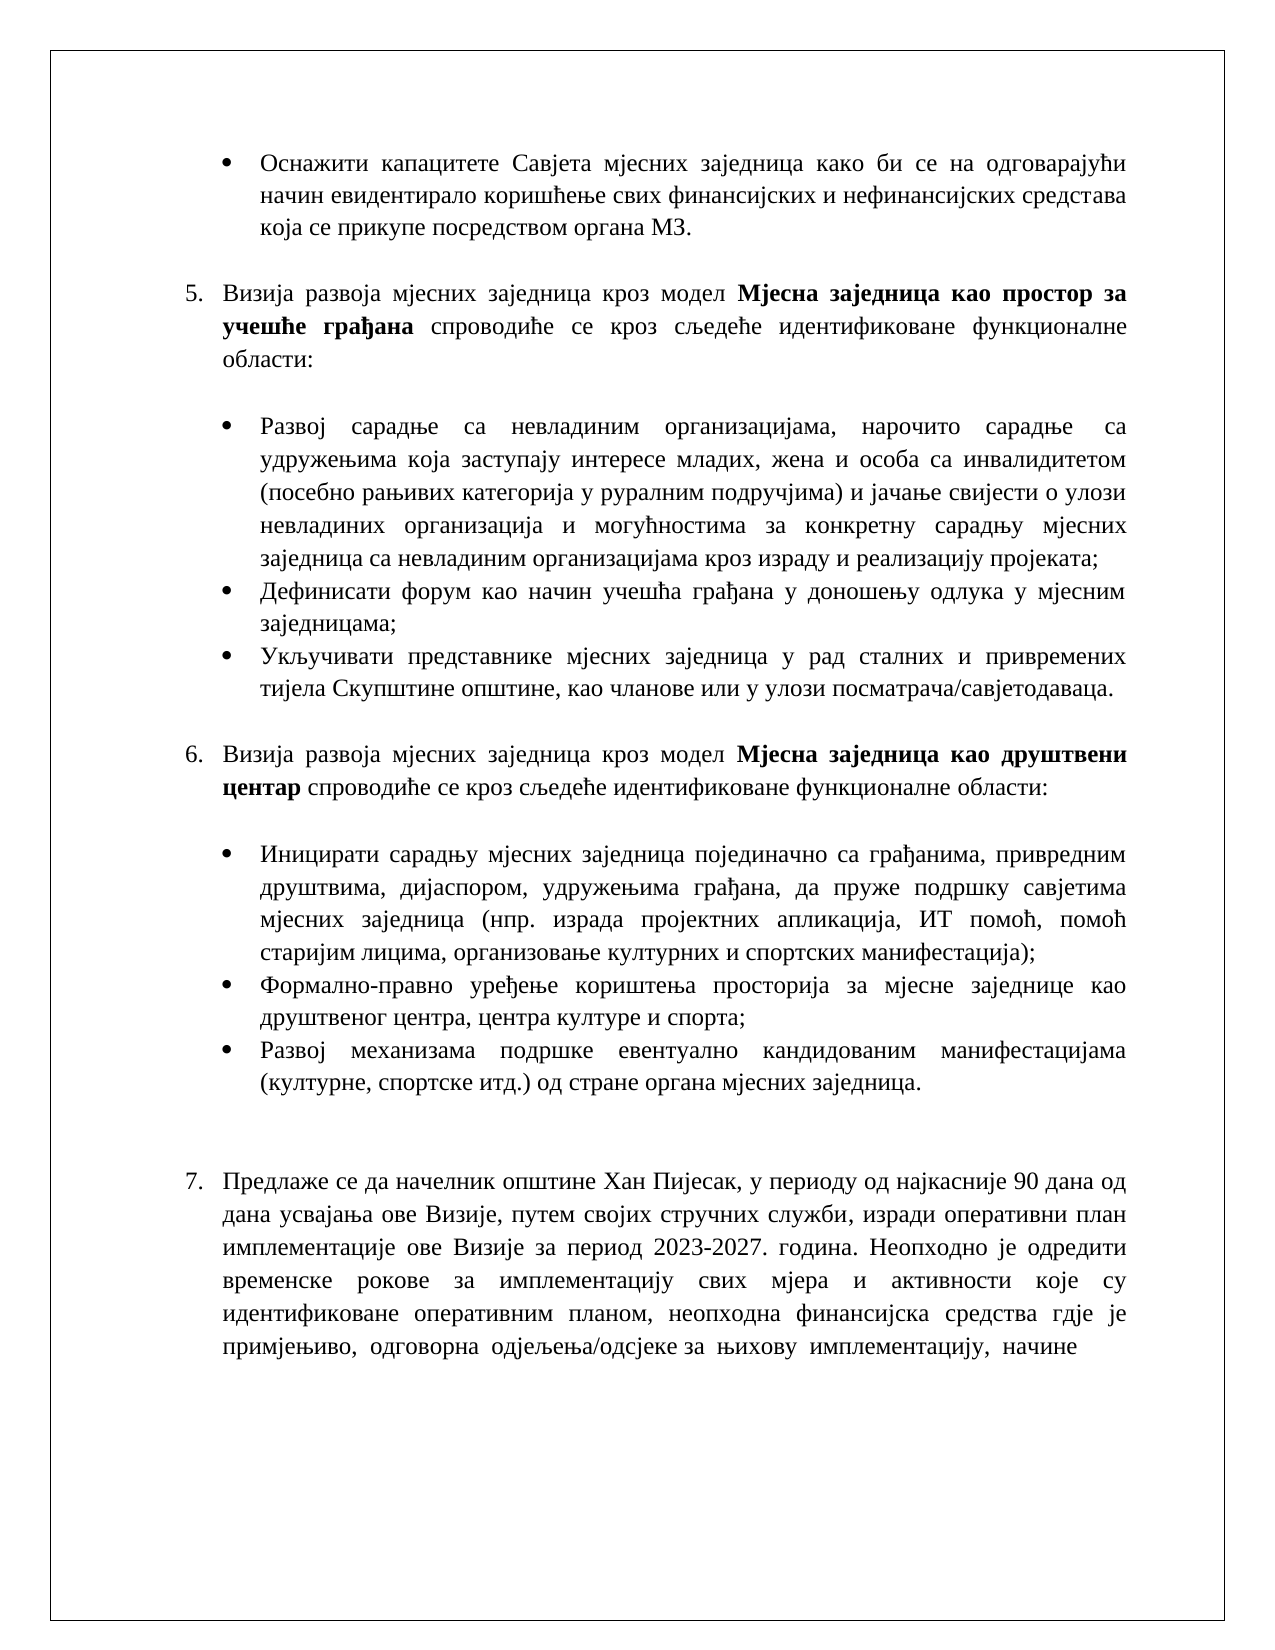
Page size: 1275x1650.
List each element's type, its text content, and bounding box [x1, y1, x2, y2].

list Дефинисати форум као начин учешћа грађана у доношењу одлука у мјесним заједницама; [222, 576, 1126, 637]
list Иницирати сарадњу мјесних заједница појединачно са грађанима, привредним друштвима, дијаспором, удружењима грађана, да пруже подршку савјетима мјесних заједница (нпр. израда пројектних апликација, ИТ помоћ, помоћ старијим лицима, организовање културних и спортских манифестација); [222, 839, 1127, 965]
list Укључивати представнике мјесних заједница у рад сталних и привремених тијела Скупштине општине, као чланове или у улози посматрача/савјетодаваца. [222, 641, 1126, 702]
list Визија развоја мјесних заједница кроз модел Мјесна заједница као друштвени центар спроводиће се кроз сљедеће идентификоване функционалне области: [185, 739, 1127, 801]
list Формално-правно уређење кориштења просторија за мјесне заједнице као друштвеног центра, центра културе и спорта; [222, 970, 1127, 1031]
list Визија развоја мјесних заједница кроз модел Мјесна заједница као простор за учешће грађана спроводиће се кроз сљедеће идентификоване функционалне области: [185, 278, 1127, 373]
list Предлаже се да начелник општине Хан Пијесак, у периоду од најкасније 90 дана од дана усвајања ове Визије, путем својих стручних служби, изради оперативни план имплементације ове Визије за период 2023-2027. година. Неопходно је одредити временске рокове за имплементацију свих мјера и активности које су идентификоване оперативним планом, неопходна финансијска средства гдје је примјењиво, одговорна одјељења/одсјеке за њихову имплементацију, начине [185, 1166, 1127, 1360]
list Развој сарадње са невладиним организацијама, нарочито сарадње са удружењима која заступају интересе младих, жена и особа са инвалидитетом (посебно рањивих категорија у руралним подручјима) и јачање свијести о улози невладиних организација и могућностима за конкретну сарадњу мјесних заједница са невладиним организацијама кроз израду и реализацију пројеката; [222, 411, 1127, 572]
list Оснажити капацитете Савјета мјесних заједница како би се на одговарајући начин евидентирало коришћење свих финансијских и нефинансијских средстава која се прикупе посредством органа МЗ. [222, 148, 1126, 241]
list Развој механизама подршке евентуално кандидованим манифестацијама (културне, спортске итд.) од стране органа мјесних заједница. [222, 1035, 1127, 1096]
